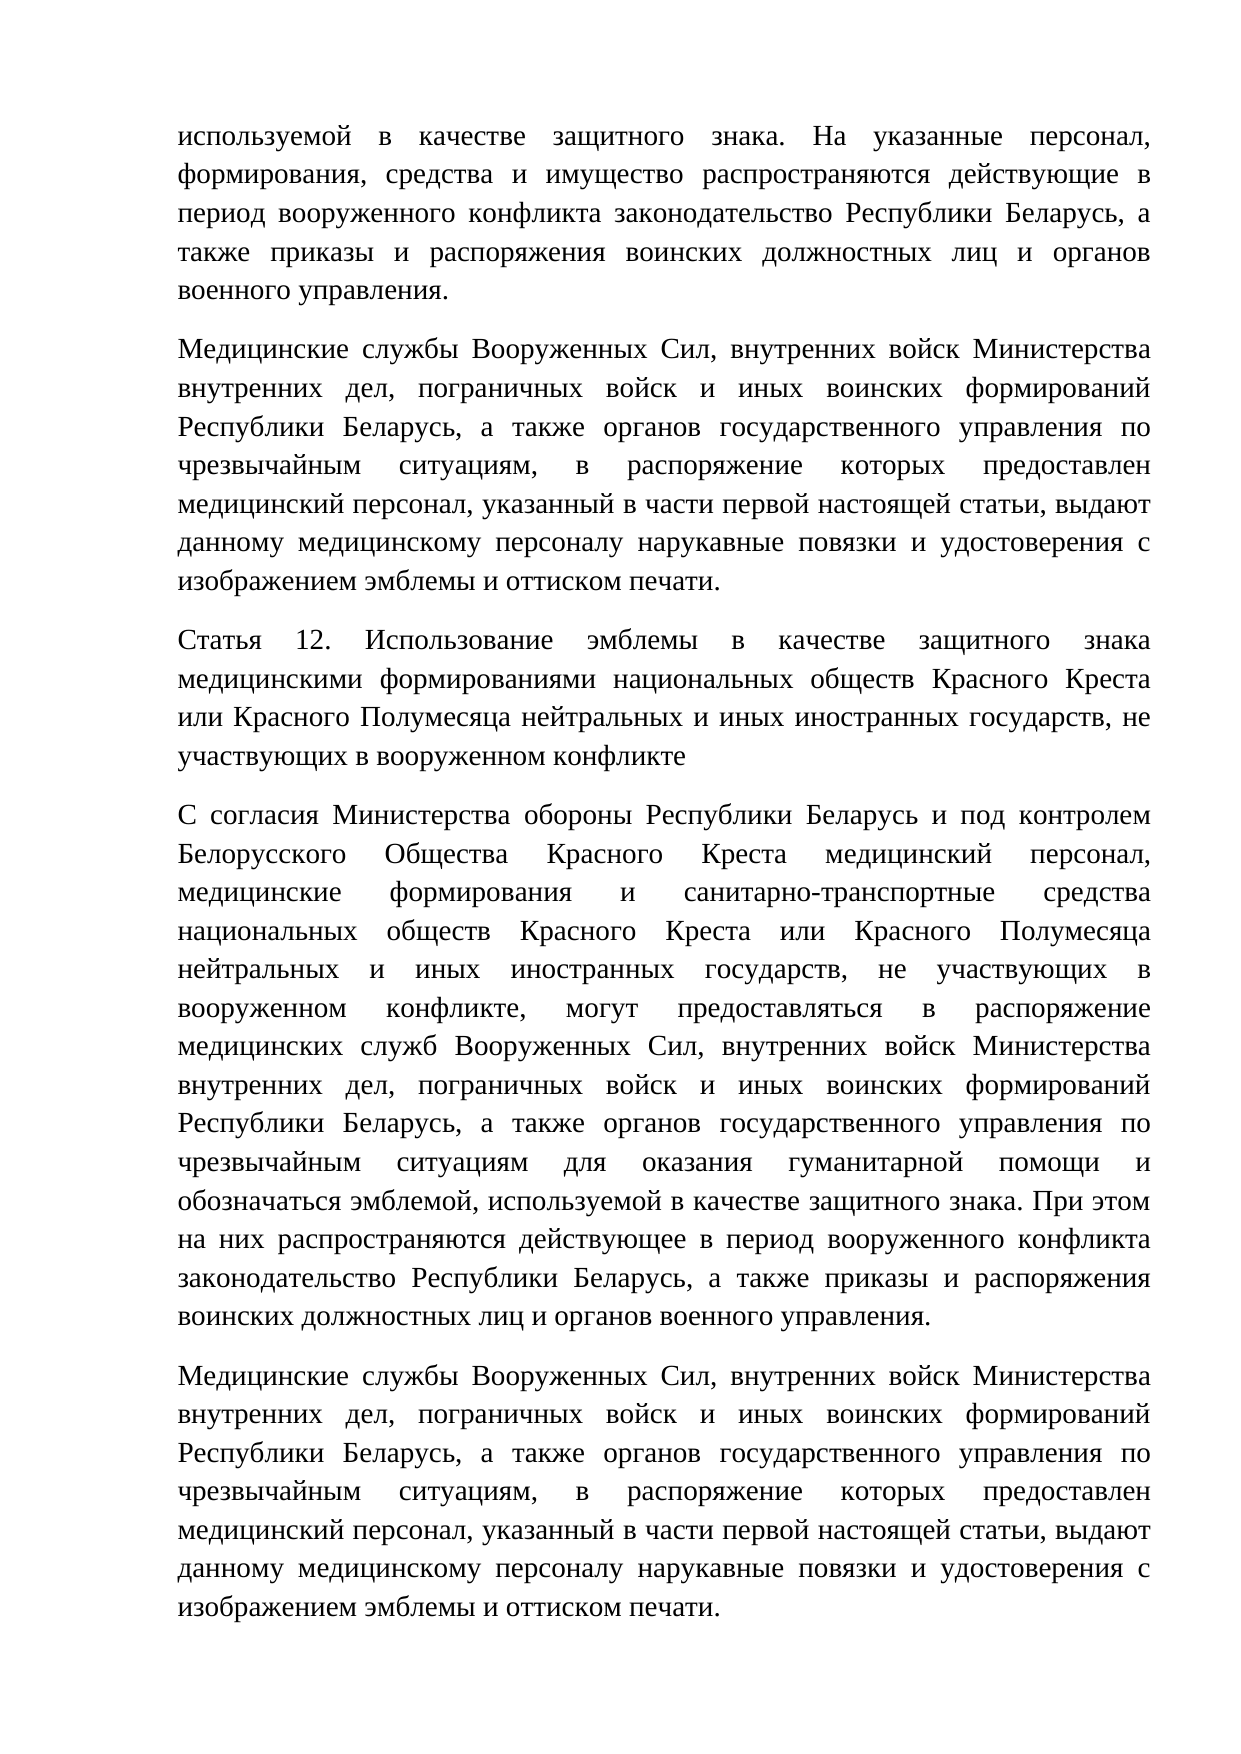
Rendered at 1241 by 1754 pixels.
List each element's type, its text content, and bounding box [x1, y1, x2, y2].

text Медицинские службы Вооруженных Сил, внутренних войск Министерства внутренних дел, пограничных войск и иных воинских формирований Республики Беларусь, а также органов государственного управления по чрезвычайным ситуациям, в распоряжение которых предоставлен медицинский персонал, указанный в части первой настоящей статьи, выдают данному медицинскому персоналу нарукавные повязки и удостоверения с изображением эмблемы и оттиском печати. [177, 1358, 1152, 1622]
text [177, 118, 1152, 306]
text Статья 12. Использование эмблемы в качестве защитного знака медицинскими формированиями национальных обществ Красного Креста или Красного Полумесяца нейтральных и иных иностранных государств, не участвующих в вооруженном конфликте [177, 622, 1152, 771]
text С согласия Министерства обороны Республики Беларусь и под контролем Белорусского Общества Красного Креста медицинский персонал, медицинские формирования и санитарно-транспортные средства национальных обществ Красного Креста или Красного Полумесяца нейтральных и иных иностранных государств, не участвующих в вооруженном конфликте, могут предоставляться в распоряжение медицинских служб Вооруженных Сил, внутренних войск Министерства внутренних дел, пограничных войск и иных воинских формирований Республики Беларусь, а также органов государственного управления по чрезвычайным ситуациям для оказания гуманитарной помощи и обозначаться эмблемой, используемой в качестве защитного знака. При этом на них распространяются действующее в период вооруженного конфликта законодательство Республики Беларусь, а также приказы и распоряжения воинских должностных лиц и органов военного управления. [177, 797, 1152, 1332]
text Медицинские службы Вооруженных Сил, внутренних войск Министерства внутренних дел, пограничных войск и иных воинских формирований Республики Беларусь, а также органов государственного управления по чрезвычайным ситуациям, в распоряжение которых предоставлен медицинский персонал, указанный в части первой настоящей статьи, выдают данному медицинскому персоналу нарукавные повязки и удостоверения с изображением эмблемы и оттиском печати. [177, 332, 1152, 596]
